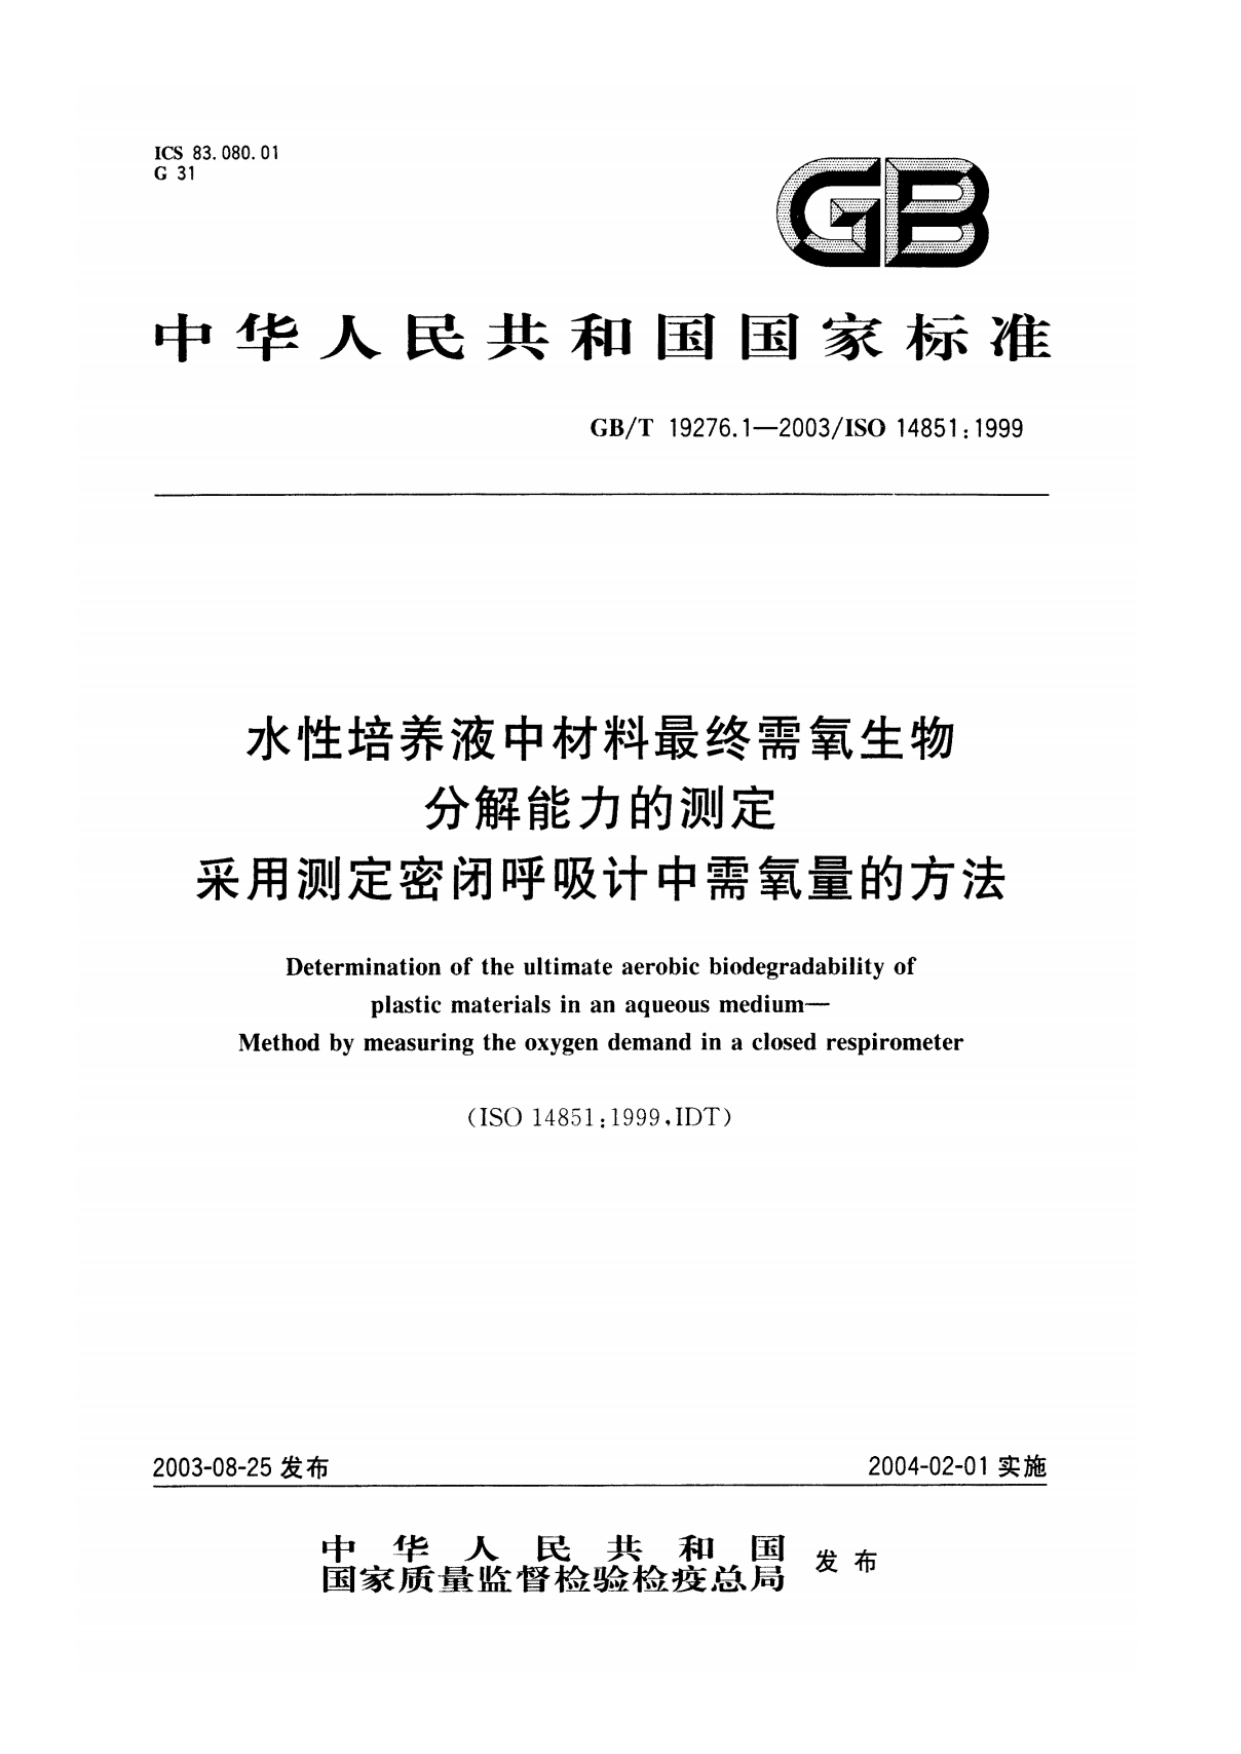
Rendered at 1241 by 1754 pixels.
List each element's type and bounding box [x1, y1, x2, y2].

picture [75, 80, 1139, 1674]
